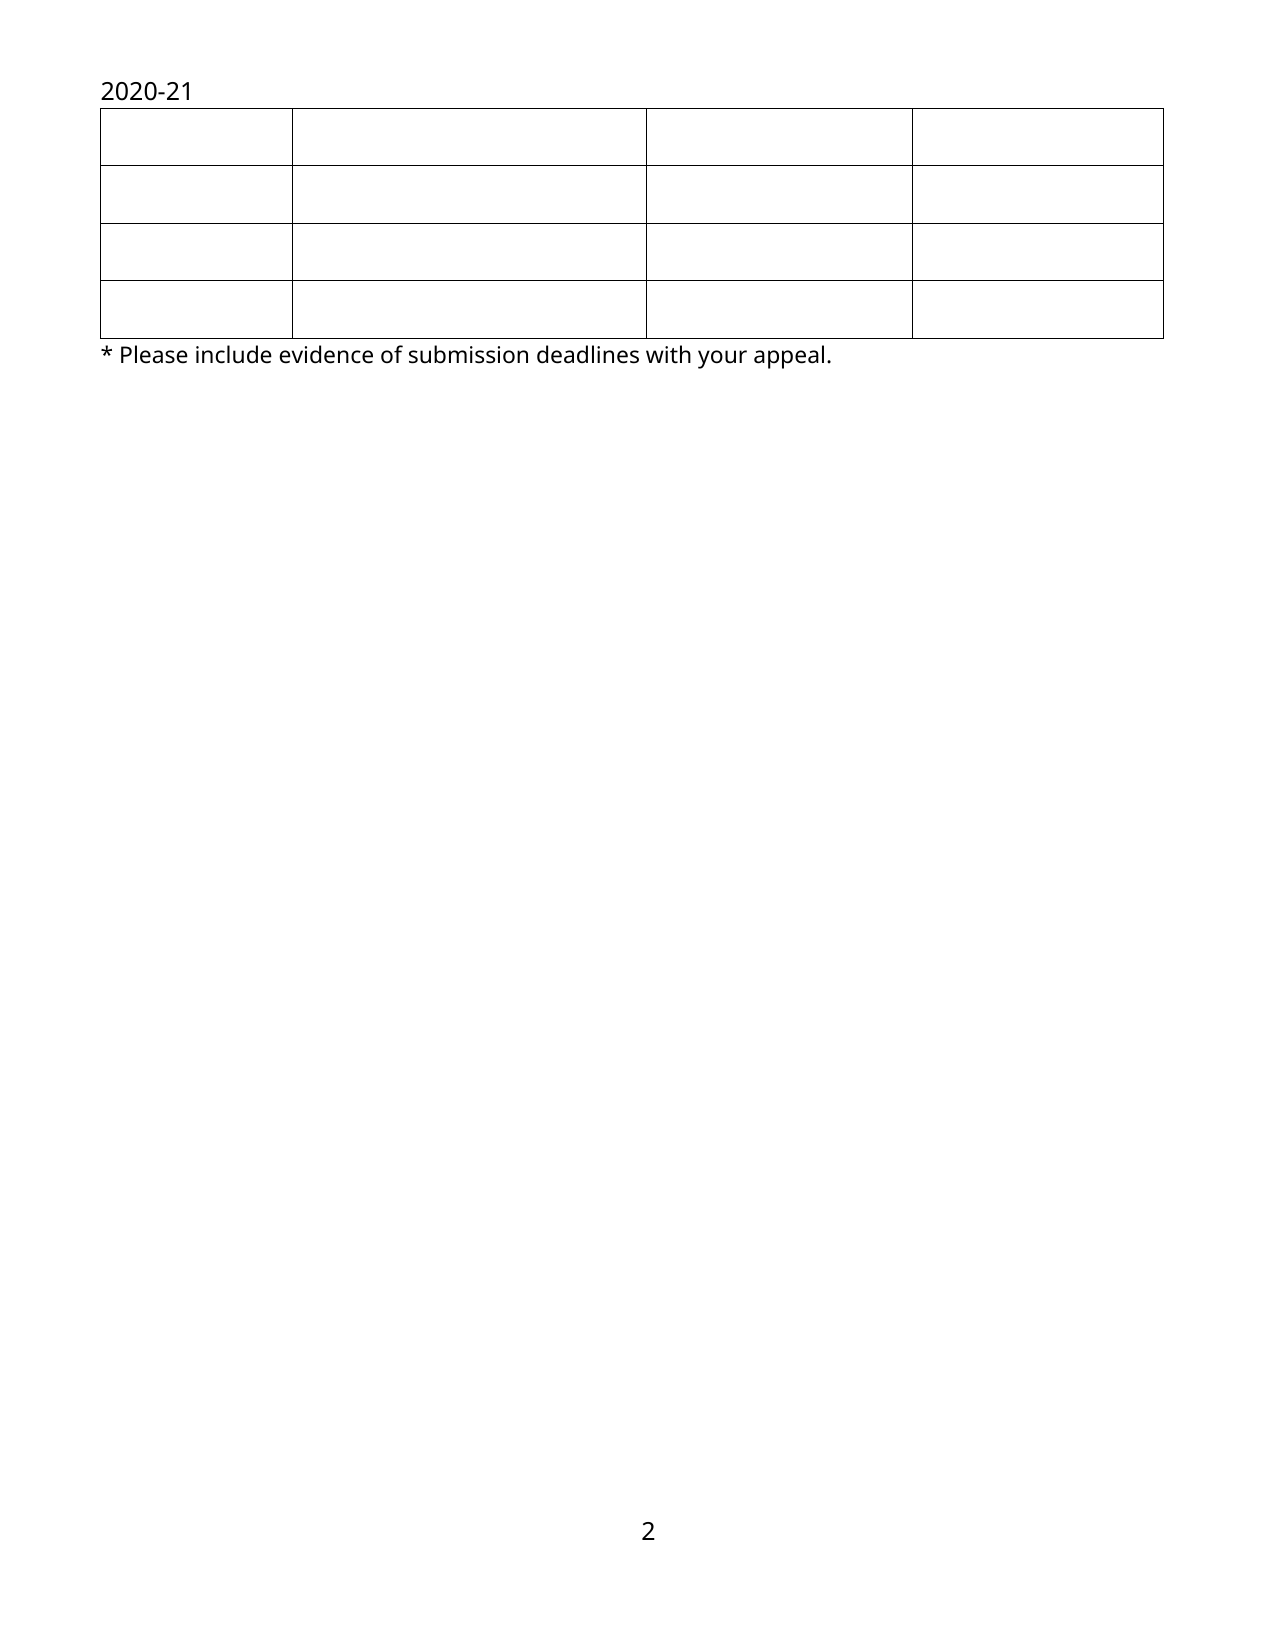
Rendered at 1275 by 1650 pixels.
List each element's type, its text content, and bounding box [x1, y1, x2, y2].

text * Please include evidence of submission deadlines with your appeal. [100, 338, 1196, 370]
table_cell [647, 109, 912, 165]
table_cell [647, 281, 912, 337]
table_cell [647, 224, 912, 280]
table_cell [293, 224, 646, 280]
table_cell [647, 166, 912, 223]
table_cell [101, 281, 292, 337]
table_cell [913, 109, 1163, 165]
table_cell [913, 166, 1163, 223]
table_cell [101, 224, 292, 280]
table_cell [293, 281, 646, 337]
table_cell [913, 224, 1163, 280]
table_cell [293, 109, 646, 165]
table_cell [101, 166, 292, 223]
table_cell [913, 281, 1163, 337]
table_cell [293, 166, 646, 223]
table_cell [101, 109, 292, 165]
